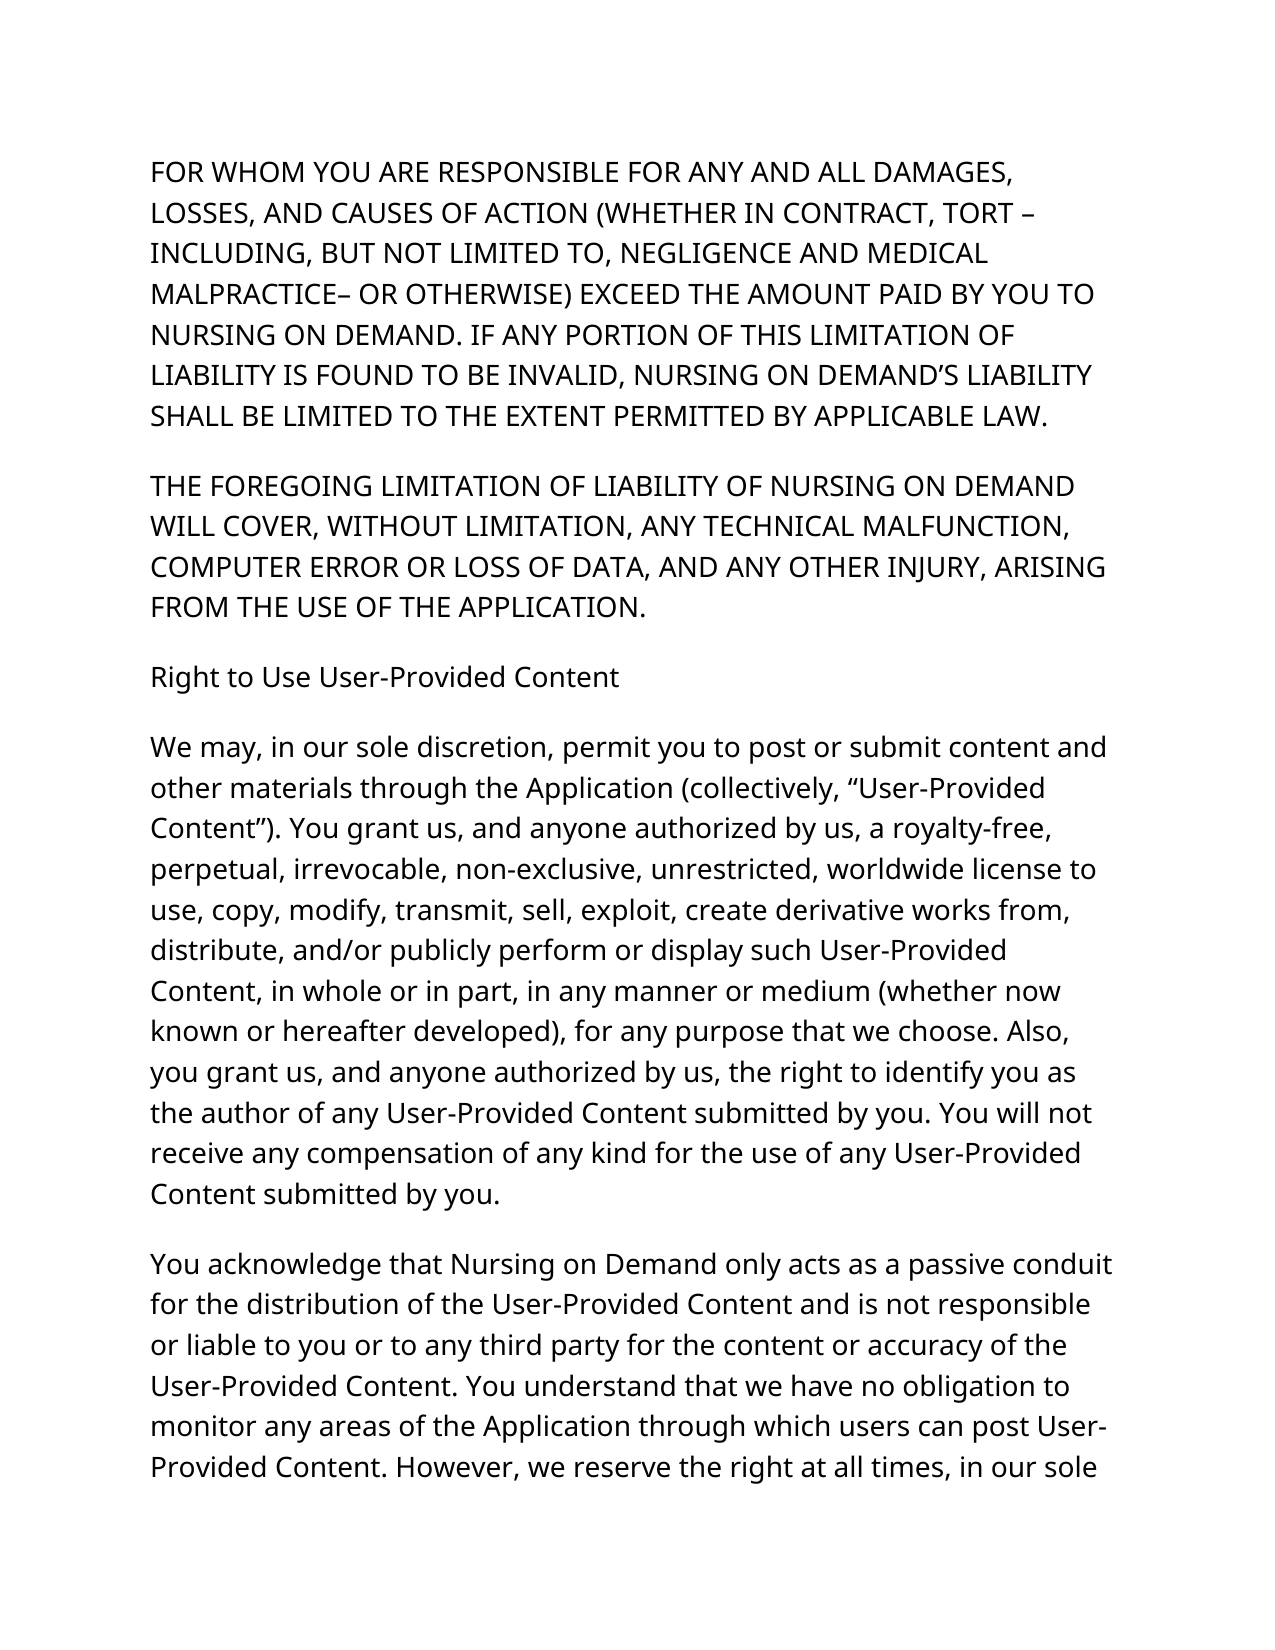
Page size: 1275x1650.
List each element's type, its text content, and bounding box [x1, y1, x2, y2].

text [150, 150, 1125, 434]
text THE FOREGOING LIMITATION OF LIABILITY OF NURSING ON DEMAND WILL COVER, WITHOUT LIMITATION, ANY TECHNICAL MALFUNCTION, COMPUTER ERROR OR LOSS OF DATA, AND ANY OTHER INJURY, ARISING FROM THE USE OF THE APPLICATION. [150, 463, 1125, 626]
text Right to Use User-Provided Content [150, 655, 1125, 696]
text We may, in our sole discretion, permit you to post or submit content and other materials through the Application (collectively, “User-Provided Content”). You grant us, and anyone authorized by us, a royalty-free, perpetual, irrevocable, non-exclusive, unrestricted, worldwide license to use, copy, modify, transmit, sell, exploit, create derivative works from, distribute, and/or publicly perform or display such User-Provided Content, in whole or in part, in any manner or medium (whether now known or hereafter developed), for any purpose that we choose. Also, you grant us, and anyone authorized by us, the right to identify you as the author of any User-Provided Content submitted by you. You will not receive any compensation of any kind for the use of any User-Provided Content submitted by you. [150, 725, 1125, 1212]
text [150, 1242, 1125, 1485]
